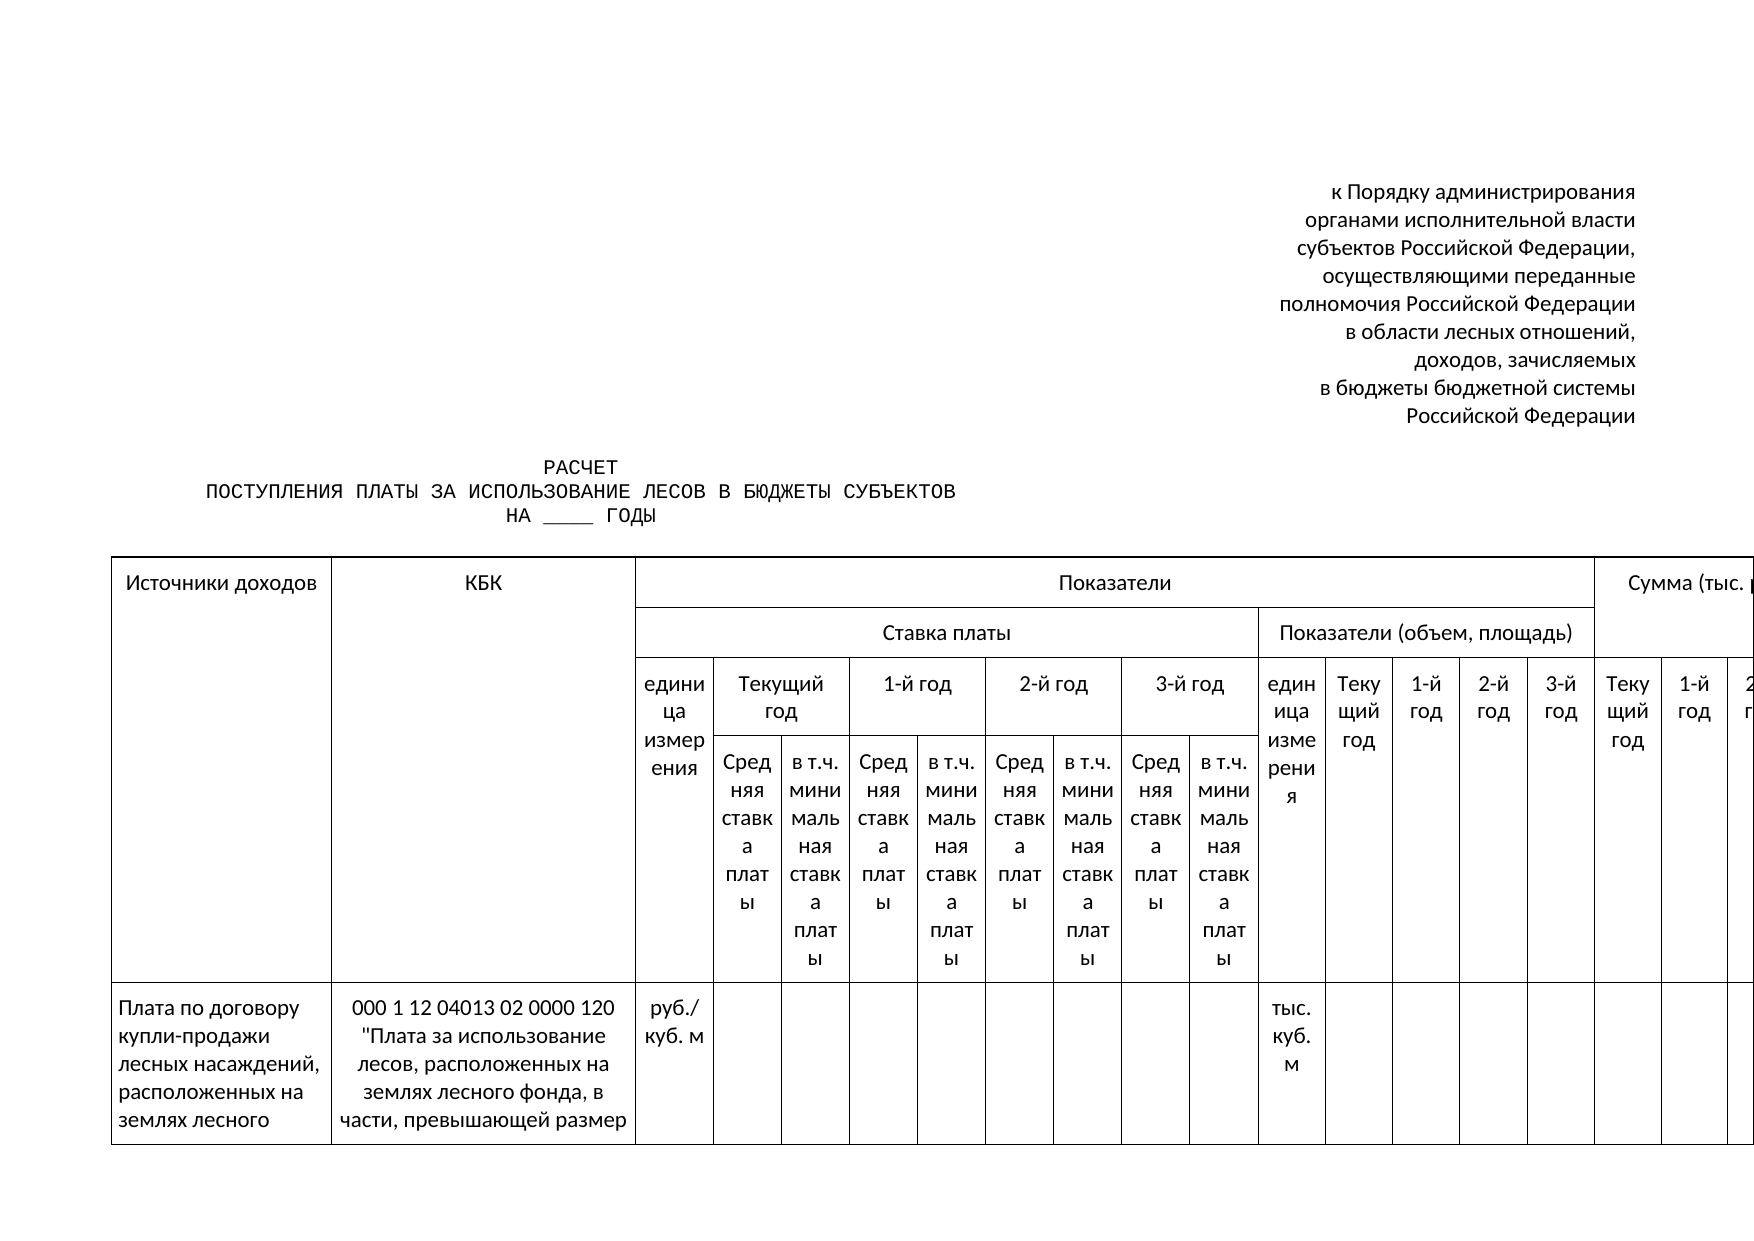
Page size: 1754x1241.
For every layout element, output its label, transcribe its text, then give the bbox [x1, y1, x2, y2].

text в бюджеты бюджетной системы [118, 373, 1636, 401]
table_cell [714, 983, 781, 1144]
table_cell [112, 983, 331, 1144]
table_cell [332, 983, 635, 1144]
table_cell 3-й год [1122, 658, 1258, 735]
table_cell 1-й год [1662, 658, 1727, 982]
table_cell в т.ч. минимальная ставка платы [918, 736, 985, 982]
table_cell 2-й год [1728, 658, 1753, 982]
table_cell 2-й год [986, 658, 1121, 735]
table_cell единица измерения [636, 658, 713, 982]
table_cell [1326, 983, 1392, 1144]
text ПОСТУПЛЕНИЯ ПЛАТЫ ЗА ИСПОЛЬЗОВАНИЕ ЛЕСОВ В БЮДЖЕТЫ СУБЪЕКТОВ [118, 481, 1636, 505]
table_cell [1528, 983, 1594, 1144]
table_header КБК [332, 558, 635, 982]
text в области лесных отношений, [118, 317, 1636, 345]
table_cell 1-й год [1393, 658, 1459, 982]
table_cell Показатели (объем, площадь) [1259, 608, 1594, 657]
text РАСЧЕТ [118, 457, 1636, 481]
table_cell единица измерения [1259, 658, 1325, 982]
table_cell Средняя ставка платы [714, 736, 781, 982]
table_cell Средняя ставка платы [1122, 736, 1189, 982]
table_cell [1190, 983, 1258, 1144]
table_cell Текущий год [714, 658, 849, 735]
table_cell Ставка платы [636, 608, 1258, 657]
text органами исполнительной власти [118, 205, 1636, 233]
table_cell [1393, 983, 1459, 1144]
table_cell в т.ч. минимальная ставка платы [1054, 736, 1121, 982]
table_cell [1122, 983, 1189, 1144]
table_cell 1-й год [850, 658, 985, 735]
table_cell [1595, 983, 1661, 1144]
text Российской Федерации [118, 401, 1636, 429]
table_cell руб./куб. м [636, 983, 713, 1144]
table_cell в т.ч. минимальная ставка платы [782, 736, 849, 982]
text субъектов Российской Федерации, [118, 233, 1636, 261]
text НА ____ ГОДЫ [118, 505, 1636, 528]
table_header Сумма (тыс. рублей) [1595, 558, 1753, 657]
table_cell 2-й год [1460, 658, 1527, 982]
table_cell Средняя ставка платы [986, 736, 1053, 982]
text осуществляющими переданные [118, 261, 1636, 289]
table_cell 3-й год [1528, 658, 1594, 982]
table_cell [850, 983, 917, 1144]
table_cell в т.ч. минимальная ставка платы [1190, 736, 1258, 982]
text к Порядку администрирования [118, 177, 1636, 205]
text доходов, зачисляемых [118, 345, 1636, 373]
table_cell Средняя ставка платы [850, 736, 917, 982]
table_cell [1662, 983, 1727, 1144]
table_cell [918, 983, 985, 1144]
table_cell [1728, 983, 1753, 1144]
table_cell [782, 983, 849, 1144]
table_cell Текущий год [1595, 658, 1661, 982]
table_cell Текущий год [1326, 658, 1392, 982]
table_header Источники доходов [112, 558, 331, 982]
table_cell [1460, 983, 1527, 1144]
table_cell [1054, 983, 1121, 1144]
table_cell тыс. куб. м [1259, 983, 1325, 1144]
table_cell [986, 983, 1053, 1144]
text полномочия Российской Федерации [118, 289, 1636, 317]
table_header Показатели [636, 558, 1594, 607]
